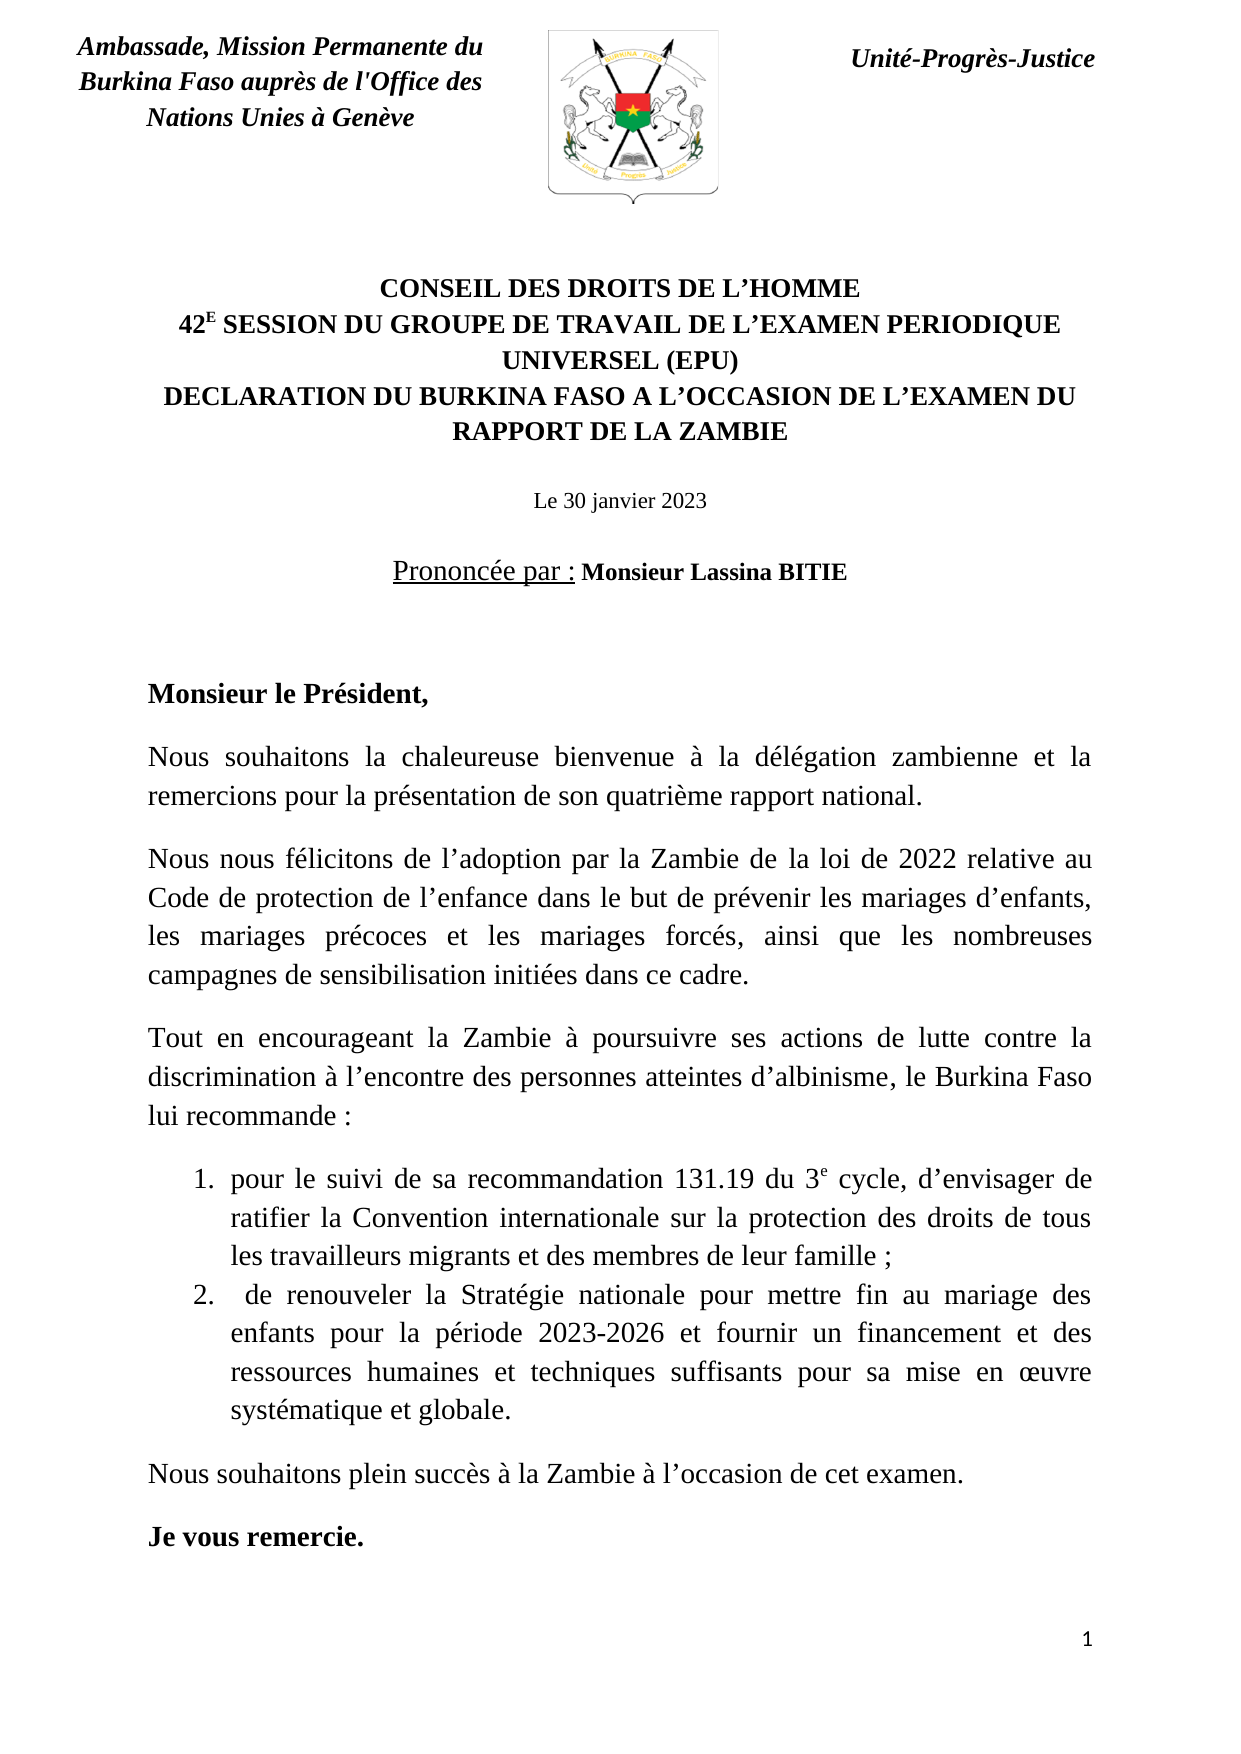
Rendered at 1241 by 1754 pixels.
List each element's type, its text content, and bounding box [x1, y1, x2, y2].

list pour le suivi de sa recommandation 131.19 du 3e cycle, d’envisager de ratifier la Convention internationale sur la protection des droits de tous les travailleurs migrants et des membres de leur famille ; [193, 1161, 1093, 1272]
text Prononcée par : Monsieur Lassina BITIE [148, 553, 1093, 586]
text Le 30 janvier 2023 [148, 487, 1093, 513]
list de renouveler la Stratégie nationale pour mettre fin au mariage des enfants pour la période 2023-2026 et fournir un financement et des ressources humaines et techniques suffisants pour sa mise en œuvre systématique et globale. [193, 1277, 1093, 1426]
text 42E SESSION DU GROUPE DE TRAVAIL DE L’EXAMEN PERIODIQUE UNIVERSEL (EPU) [148, 308, 1093, 375]
text Tout en encourageant la Zambie à poursuivre ses actions de lutte contre la discrimination à l’encontre des personnes atteintes d’albinisme, le Burkina Faso lui recommande : [148, 1021, 1093, 1131]
text Nous nous félicitons de l’adoption par la Zambie de la loi de 2022 relative au Code de protection de l’enfance dans le but de prévenir les mariages d’enfants, les mariages précoces et les mariages forcés, ainsi que les nombreuses campagnes de sensibilisation initiées dans ce cadre. [148, 841, 1093, 991]
text Je vous remercie. [148, 1519, 1093, 1553]
text DECLARATION DU BURKINA FASO A L’OCCASION DE L’EXAMEN DU RAPPORT DE LA ZAMBIE [148, 380, 1093, 447]
text CONSEIL DES DROITS DE L’HOMME [148, 148, 1093, 304]
text Nous souhaitons la chaleureuse bienvenue à la délégation zambienne et la remercions pour la présentation de son quatrième rapport national. [148, 739, 1093, 811]
text Monsieur le Président, [148, 676, 1093, 709]
picture [547, 29, 719, 204]
text Nous souhaitons plein succès à la Zambie à l’occasion de cet examen. [148, 1456, 1093, 1489]
